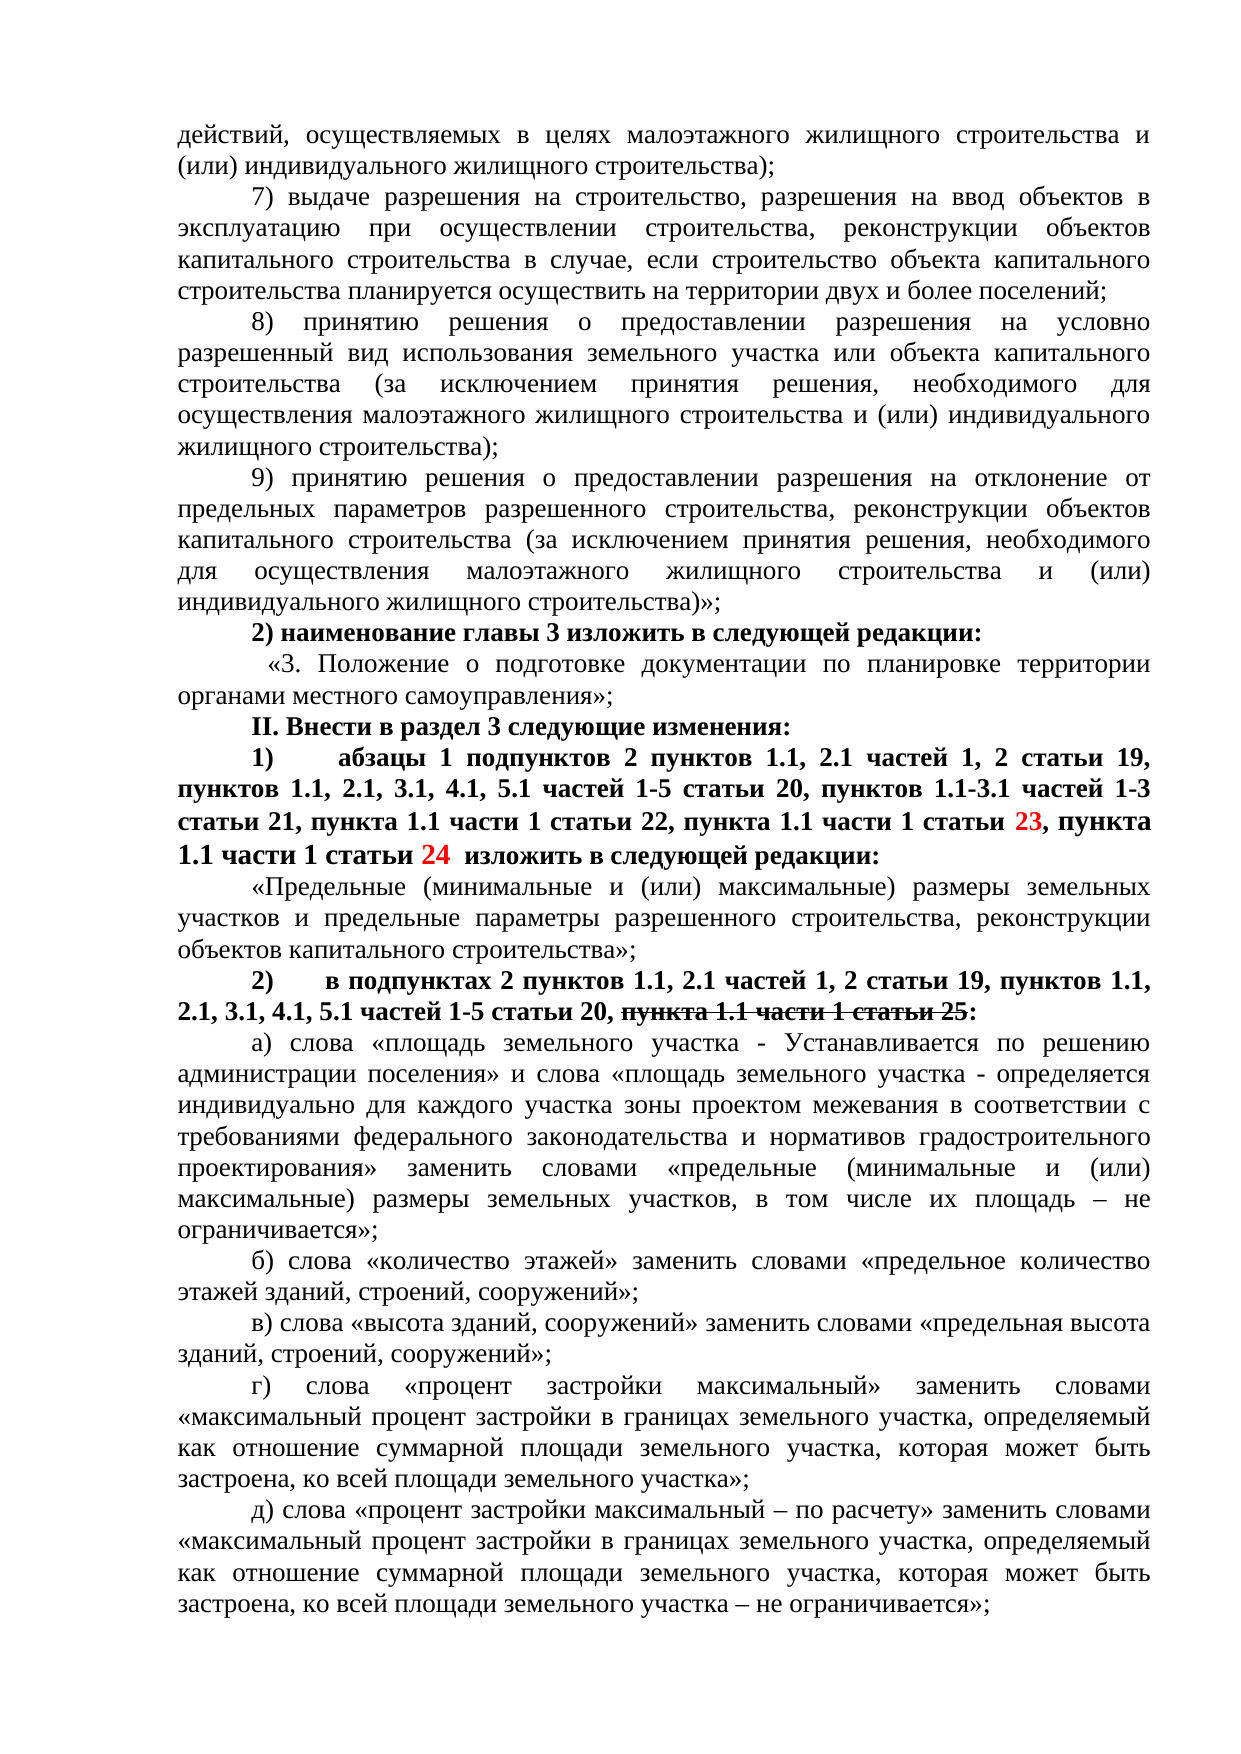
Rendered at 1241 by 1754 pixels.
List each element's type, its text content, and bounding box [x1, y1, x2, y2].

list абзацы 1 подпунктов 2 пунктов 1.1, 2.1 частей 1, 2 статьи 19, пунктов 1.1, 2.1, 3.1, 4.1, 5.1 частей 1-5 статьи 20, пунктов 1.1-3.1 частей 1-3 статьи 21, пункта 1.1 части 1 статьи 22, пункта 1.1 части 1 статьи 23, пункта 1.1 части 1 статьи 24 изложить в следующей редакции: [177, 741, 1152, 870]
text «Предельные (минимальные и (или) максимальные) размеры земельных участков и предельные параметры разрешенного строительства, реконструкции объектов капитального строительства»; [177, 870, 1152, 964]
text в) слова «высота зданий, сооружений» заменить словами «предельная высота зданий, строений, сооружений»; [177, 1306, 1152, 1369]
text 2) наименование главы 3 изложить в следующей редакции: [177, 616, 1152, 648]
text 8) принятию решения о предоставлении разрешения на условно разрешенный вид использования земельного участка или объекта капитального строительства (за исключением принятия решения, необходимого для осуществления малоэтажного жилищного строительства и (или) индивидуального жилищного строительства); [177, 305, 1152, 461]
list «3. Положение о подготовке документации по планировке территории органами местного самоуправления»; [177, 648, 1152, 710]
text а) слова «площадь земельного участка - Устанавливается по решению администрации поселения» и слова «площадь земельного участка - определяется индивидуально для каждого участка зоны проектом межевания в соответствии с требованиями федерального законодательства и нормативов градостроительного проектирования» заменить словами «предельные (минимальные и (или) максимальные) размеры земельных участков, в том числе их площадь – не ограничивается»; [177, 1026, 1152, 1244]
list в подпунктах 2 пунктов 1.1, 2.1 частей 1, 2 статьи 19, пунктов 1.1, 2.1, 3.1, 4.1, 5.1 частей 1-5 статьи 20, пункта 1.1 части 1 статьи 25: [177, 964, 1152, 1026]
text б) слова «количество этажей» заменить словами «предельное количество этажей зданий, строений, сооружений»; [177, 1244, 1152, 1306]
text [177, 118, 1152, 180]
text г) слова «процент застройки максимальный» заменить словами «максимальный процент застройки в границах земельного участка, определяемый как отношение суммарной площади земельного участка, которая может быть застроена, ко всей площади земельного участка»; [177, 1369, 1152, 1493]
list II. Внести в раздел 3 следующие изменения: [251, 710, 1152, 741]
text 7) выдаче разрешения на строительство, разрешения на ввод объектов в эксплуатацию при осуществлении строительства, реконструкции объектов капитального строительства в случае, если строительство объекта капитального строительства планируется осуществить на территории двух и более поселений; [177, 180, 1152, 305]
text 9) принятию решения о предоставлении разрешения на отклонение от предельных параметров разрешенного строительства, реконструкции объектов капитального строительства (за исключением принятия решения, необходимого для осуществления малоэтажного жилищного строительства и (или) индивидуального жилищного строительства)»; [177, 461, 1152, 616]
text д) слова «процент застройки максимальный – по расчету» заменить словами «максимальный процент застройки в границах земельного участка, определяемый как отношение суммарной площади земельного участка, которая может быть застроена, ко всей площади земельного участка – не ограничивается»; [177, 1493, 1152, 1618]
